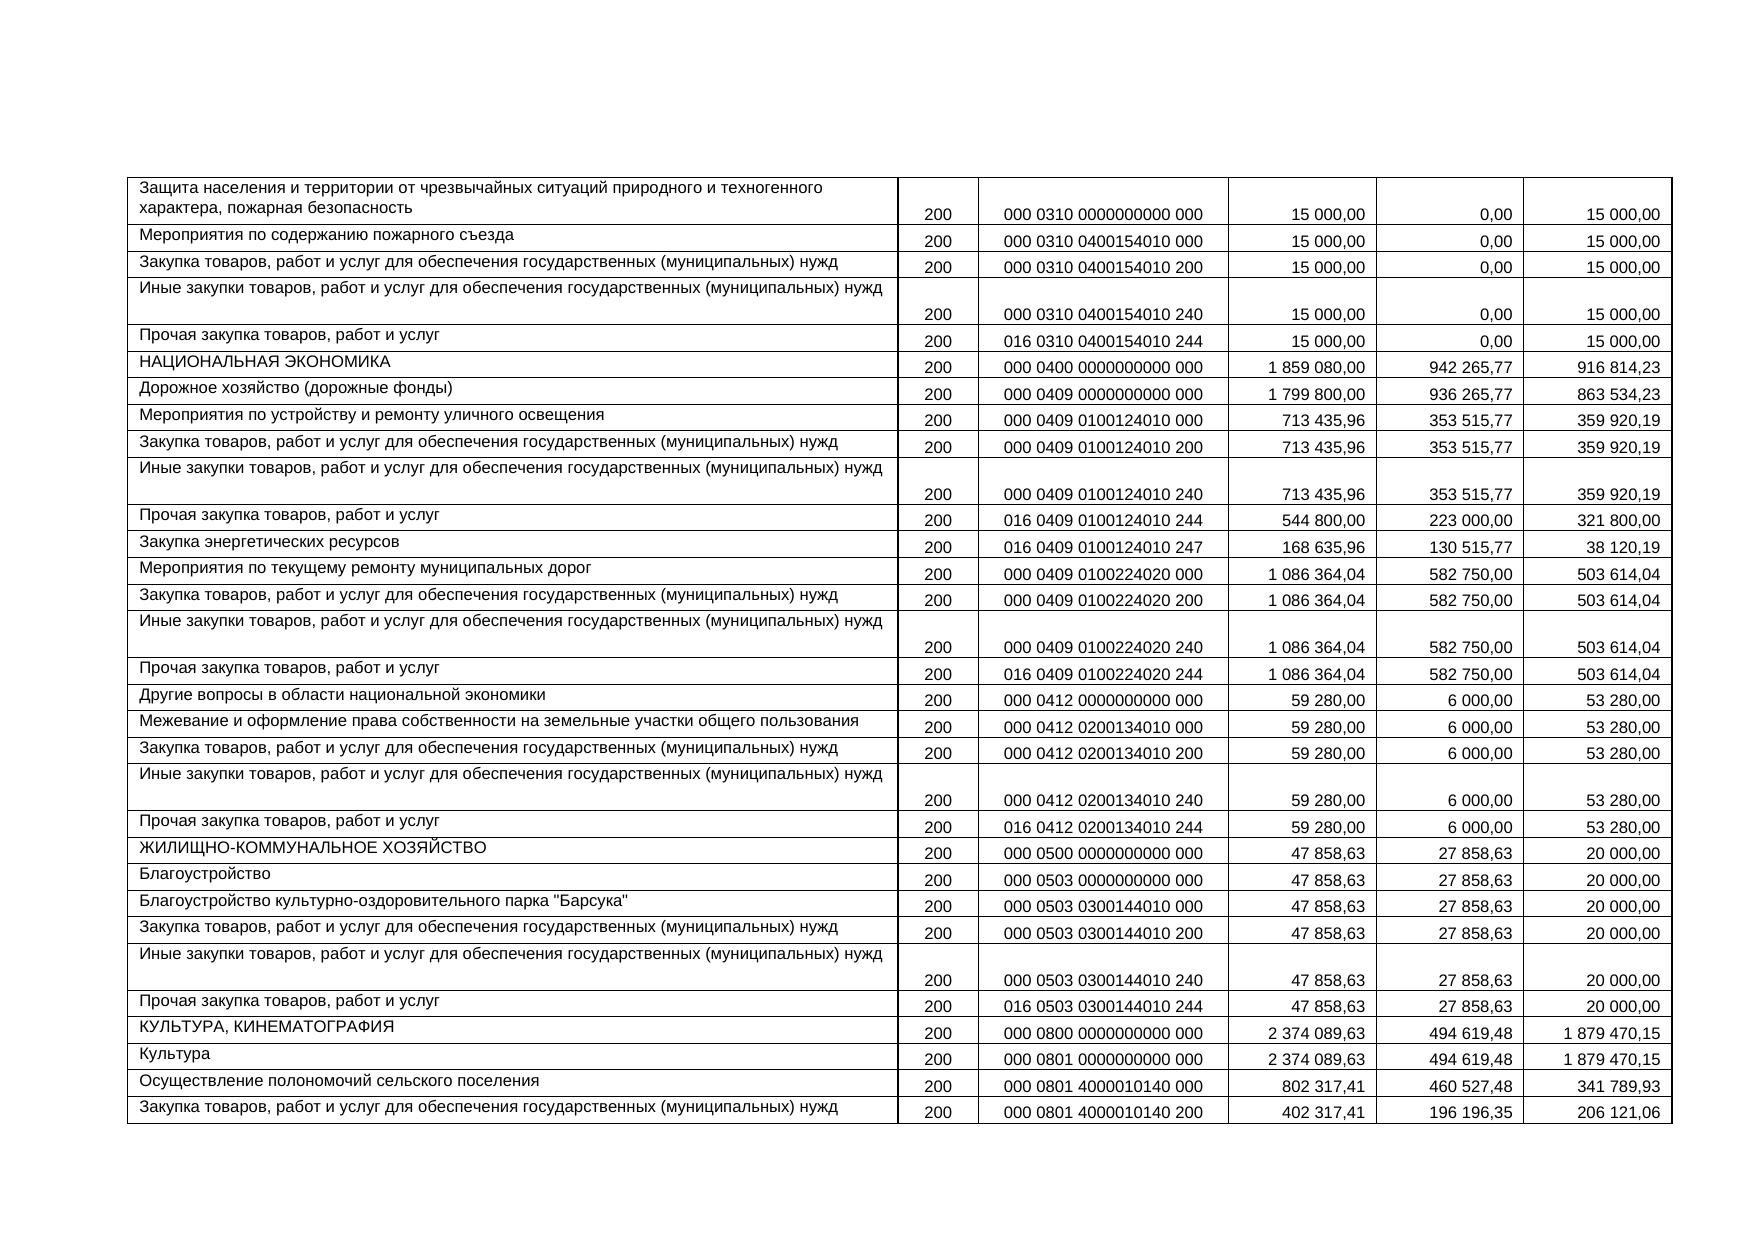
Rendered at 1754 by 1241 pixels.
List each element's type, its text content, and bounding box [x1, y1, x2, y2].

table_cell 200 [899, 325, 978, 351]
table_cell 53 280,00 [1524, 685, 1671, 710]
table_cell Прочая закупка товаров, работ и услуг [128, 505, 897, 530]
table_cell 1 879 470,15 [1524, 1017, 1671, 1043]
table_cell 47 858,63 [1229, 891, 1376, 916]
table_cell Культура [128, 1044, 897, 1069]
table_cell 000 0503 0300144010 200 [979, 917, 1228, 943]
table_cell 0,00 [1377, 178, 1523, 224]
table_cell 200 [899, 1097, 978, 1122]
table_cell 0,00 [1377, 325, 1523, 351]
table_cell 494 619,48 [1377, 1017, 1523, 1043]
table_cell 802 317,41 [1229, 1070, 1376, 1096]
table_cell 341 789,93 [1524, 1070, 1671, 1096]
table_cell ЖИЛИЩНО-КОММУНАЛЬНОЕ ХОЗЯЙСТВО [128, 838, 897, 863]
table_cell 016 0409 0100124010 247 [979, 531, 1228, 557]
table_cell 1 086 364,04 [1229, 611, 1376, 657]
table_cell 168 635,96 [1229, 531, 1376, 557]
table_cell 15 000,00 [1229, 252, 1376, 277]
table_cell 1 879 470,15 [1524, 1044, 1671, 1069]
table_cell 582 750,00 [1377, 658, 1523, 683]
table_cell 544 800,00 [1229, 505, 1376, 530]
table_cell 000 0503 0300144010 000 [979, 891, 1228, 916]
table_cell 200 [899, 558, 978, 583]
table_cell 200 [899, 458, 978, 504]
table_cell Благоустройство [128, 864, 897, 890]
table_cell 1 086 364,04 [1229, 658, 1376, 683]
table_cell 582 750,00 [1377, 611, 1523, 657]
table_cell Другие вопросы в области национальной экономики [128, 685, 897, 710]
table_cell 15 000,00 [1229, 178, 1376, 224]
table_cell 15 000,00 [1524, 252, 1671, 277]
table_cell 223 000,00 [1377, 505, 1523, 530]
table_cell 200 [899, 531, 978, 557]
table_cell 27 858,63 [1377, 991, 1523, 1016]
table_cell 000 0800 0000000000 000 [979, 1017, 1228, 1043]
table_cell Закупка товаров, работ и услуг для обеспечения государственных (муниципальных) нужд [128, 738, 897, 763]
table_cell 38 120,19 [1524, 531, 1671, 557]
table_cell 200 [899, 585, 978, 610]
table_cell 47 858,63 [1229, 864, 1376, 890]
table_cell Прочая закупка товаров, работ и услуг [128, 325, 897, 351]
table_cell 27 858,63 [1377, 944, 1523, 990]
table_cell 196 196,35 [1377, 1097, 1523, 1122]
table_cell 503 614,04 [1524, 658, 1671, 683]
table_cell 20 000,00 [1524, 944, 1671, 990]
table_cell 359 920,19 [1524, 405, 1671, 430]
table_cell 353 515,77 [1377, 431, 1523, 457]
table_cell 863 534,23 [1524, 378, 1671, 404]
table_cell 53 280,00 [1524, 764, 1671, 810]
table_cell 000 0801 4000010140 200 [979, 1097, 1228, 1122]
table_cell 53 280,00 [1524, 738, 1671, 763]
table_cell Закупка энергетических ресурсов [128, 531, 897, 557]
table_cell Закупка товаров, работ и услуг для обеспечения государственных (муниципальных) нужд [128, 585, 897, 610]
table_cell 713 435,96 [1229, 405, 1376, 430]
table_cell Закупка товаров, работ и услуг для обеспечения государственных (муниципальных) нужд [128, 431, 897, 457]
table_cell 000 0412 0200134010 000 [979, 711, 1228, 737]
table_cell Мероприятия по устройству и ремонту уличного освещения [128, 405, 897, 430]
table_cell 000 0500 0000000000 000 [979, 838, 1228, 863]
table_cell 20 000,00 [1524, 864, 1671, 890]
table_cell 000 0409 0100124010 240 [979, 458, 1228, 504]
table_cell 20 000,00 [1524, 838, 1671, 863]
table_cell 0,00 [1377, 278, 1523, 324]
table_cell 016 0409 0100224020 244 [979, 658, 1228, 683]
table_cell 000 0409 0100224020 000 [979, 558, 1228, 583]
table_cell 200 [899, 252, 978, 277]
table_cell 200 [899, 431, 978, 457]
table_cell 200 [899, 1044, 978, 1069]
table_cell 47 858,63 [1229, 991, 1376, 1016]
table_cell 200 [899, 944, 978, 990]
table_cell 353 515,77 [1377, 458, 1523, 504]
table_cell 59 280,00 [1229, 811, 1376, 837]
table_cell 713 435,96 [1229, 458, 1376, 504]
table_cell Закупка товаров, работ и услуг для обеспечения государственных (муниципальных) нужд [128, 917, 897, 943]
table_cell 20 000,00 [1524, 917, 1671, 943]
table_cell 200 [899, 917, 978, 943]
table_cell 27 858,63 [1377, 838, 1523, 863]
table_cell 016 0310 0400154010 244 [979, 325, 1228, 351]
table_cell 47 858,63 [1229, 838, 1376, 863]
table_cell 47 858,63 [1229, 944, 1376, 990]
table_cell 27 858,63 [1377, 864, 1523, 890]
table_cell 6 000,00 [1377, 685, 1523, 710]
table_cell 200 [899, 764, 978, 810]
table_cell 15 000,00 [1229, 225, 1376, 251]
table_cell КУЛЬТУРА, КИНЕМАТОГРАФИЯ [128, 1017, 897, 1043]
table_cell 200 [899, 278, 978, 324]
table_cell Дорожное хозяйство (дорожные фонды) [128, 378, 897, 404]
table_cell 000 0409 0100124010 200 [979, 431, 1228, 457]
table_cell 15 000,00 [1524, 325, 1671, 351]
table_cell Прочая закупка товаров, работ и услуг [128, 658, 897, 683]
table_cell Благоустройство культурно-оздоровительного парка "Барсука" [128, 891, 897, 916]
table_cell 53 280,00 [1524, 811, 1671, 837]
table_cell 59 280,00 [1229, 738, 1376, 763]
table_cell 20 000,00 [1524, 991, 1671, 1016]
table_cell 200 [899, 891, 978, 916]
table_cell 27 858,63 [1377, 891, 1523, 916]
table_cell 359 920,19 [1524, 431, 1671, 457]
table_cell 916 814,23 [1524, 352, 1671, 377]
table_cell Межевание и оформление права собственности на земельные участки общего пользования [128, 711, 897, 737]
table_cell 503 614,04 [1524, 611, 1671, 657]
table_cell Мероприятия по текущему ремонту муниципальных дорог [128, 558, 897, 583]
table_cell 016 0503 0300144010 244 [979, 991, 1228, 1016]
table_cell 200 [899, 991, 978, 1016]
table_cell 200 [899, 225, 978, 251]
table_cell 936 265,77 [1377, 378, 1523, 404]
table_cell 582 750,00 [1377, 585, 1523, 610]
table_cell 0,00 [1377, 252, 1523, 277]
table_cell 0,00 [1377, 225, 1523, 251]
table_cell 15 000,00 [1229, 325, 1376, 351]
table_cell 1 086 364,04 [1229, 585, 1376, 610]
table_cell 6 000,00 [1377, 711, 1523, 737]
table_cell 000 0310 0400154010 240 [979, 278, 1228, 324]
table_cell Иные закупки товаров, работ и услуг для обеспечения государственных (муниципальных) нужд [128, 458, 897, 504]
table_cell 15 000,00 [1524, 278, 1671, 324]
table_cell 016 0409 0100124010 244 [979, 505, 1228, 530]
table_cell 206 121,06 [1524, 1097, 1671, 1122]
table_cell 942 265,77 [1377, 352, 1523, 377]
table_cell 000 0503 0000000000 000 [979, 864, 1228, 890]
table_cell 2 374 089,63 [1229, 1017, 1376, 1043]
table_cell 20 000,00 [1524, 891, 1671, 916]
table_cell 2 374 089,63 [1229, 1044, 1376, 1069]
table_cell 200 [899, 738, 978, 763]
table_cell 59 280,00 [1229, 764, 1376, 810]
table_cell 460 527,48 [1377, 1070, 1523, 1096]
table_cell 000 0409 0100224020 240 [979, 611, 1228, 657]
table_cell 000 0310 0400154010 200 [979, 252, 1228, 277]
table_cell Иные закупки товаров, работ и услуг для обеспечения государственных (муниципальных) нужд [128, 944, 897, 990]
table_cell 000 0400 0000000000 000 [979, 352, 1228, 377]
table_cell 15 000,00 [1229, 278, 1376, 324]
table_cell Иные закупки товаров, работ и услуг для обеспечения государственных (муниципальных) нужд [128, 278, 897, 324]
table_cell 359 920,19 [1524, 458, 1671, 504]
table_cell 6 000,00 [1377, 764, 1523, 810]
table_cell 6 000,00 [1377, 738, 1523, 763]
table_cell Иные закупки товаров, работ и услуг для обеспечения государственных (муниципальных) нужд [128, 764, 897, 810]
table_cell Защита населения и территории от чрезвычайных ситуаций природного и техногенного характера, пожарная безопасность [128, 178, 897, 224]
table_cell 200 [899, 811, 978, 837]
table_cell 000 0409 0100224020 200 [979, 585, 1228, 610]
table_cell 000 0801 0000000000 000 [979, 1044, 1228, 1069]
table_cell 000 0412 0200134010 200 [979, 738, 1228, 763]
table_cell 000 0310 0400154010 000 [979, 225, 1228, 251]
table_cell Прочая закупка товаров, работ и услуг [128, 991, 897, 1016]
table_cell 1 086 364,04 [1229, 558, 1376, 583]
table_cell 15 000,00 [1524, 225, 1671, 251]
table_cell 1 799 800,00 [1229, 378, 1376, 404]
table_cell 200 [899, 1070, 978, 1096]
table_cell 713 435,96 [1229, 431, 1376, 457]
table_cell 130 515,77 [1377, 531, 1523, 557]
table_cell 6 000,00 [1377, 811, 1523, 837]
table_cell 494 619,48 [1377, 1044, 1523, 1069]
table_cell Осуществление полономочий сельского поселения [128, 1070, 897, 1096]
table_cell Прочая закупка товаров, работ и услуг [128, 811, 897, 837]
table_cell 016 0412 0200134010 244 [979, 811, 1228, 837]
table_cell 200 [899, 1017, 978, 1043]
table_cell 200 [899, 505, 978, 530]
table_cell 1 859 080,00 [1229, 352, 1376, 377]
table_cell 53 280,00 [1524, 711, 1671, 737]
table_cell Мероприятия по содержанию пожарного съезда [128, 225, 897, 251]
table_cell 503 614,04 [1524, 585, 1671, 610]
table_cell 503 614,04 [1524, 558, 1671, 583]
table_cell 200 [899, 838, 978, 863]
table_cell 200 [899, 378, 978, 404]
table_cell 200 [899, 178, 978, 224]
table_cell Закупка товаров, работ и услуг для обеспечения государственных (муниципальных) нужд [128, 1097, 897, 1122]
table_cell 200 [899, 658, 978, 683]
table_cell 000 0412 0200134010 240 [979, 764, 1228, 810]
table_cell Иные закупки товаров, работ и услуг для обеспечения государственных (муниципальных) нужд [128, 611, 897, 657]
table_cell 402 317,41 [1229, 1097, 1376, 1122]
table_cell 200 [899, 864, 978, 890]
table_cell 353 515,77 [1377, 405, 1523, 430]
table_cell 582 750,00 [1377, 558, 1523, 583]
table_cell 321 800,00 [1524, 505, 1671, 530]
table_cell Закупка товаров, работ и услуг для обеспечения государственных (муниципальных) нужд [128, 252, 897, 277]
table_cell НАЦИОНАЛЬНАЯ ЭКОНОМИКА [128, 352, 897, 377]
table_cell 27 858,63 [1377, 917, 1523, 943]
table_cell 47 858,63 [1229, 917, 1376, 943]
table_cell 200 [899, 685, 978, 710]
table_cell 000 0801 4000010140 000 [979, 1070, 1228, 1096]
table_cell 000 0503 0300144010 240 [979, 944, 1228, 990]
table_cell 000 0409 0100124010 000 [979, 405, 1228, 430]
table_cell 59 280,00 [1229, 711, 1376, 737]
table_cell 200 [899, 711, 978, 737]
table_cell 15 000,00 [1524, 178, 1671, 224]
table_cell 200 [899, 611, 978, 657]
table_cell 000 0412 0000000000 000 [979, 685, 1228, 710]
table_cell 000 0310 0000000000 000 [979, 178, 1228, 224]
table_cell 200 [899, 405, 978, 430]
table_cell 000 0409 0000000000 000 [979, 378, 1228, 404]
table_cell 200 [899, 352, 978, 377]
table_cell 59 280,00 [1229, 685, 1376, 710]
